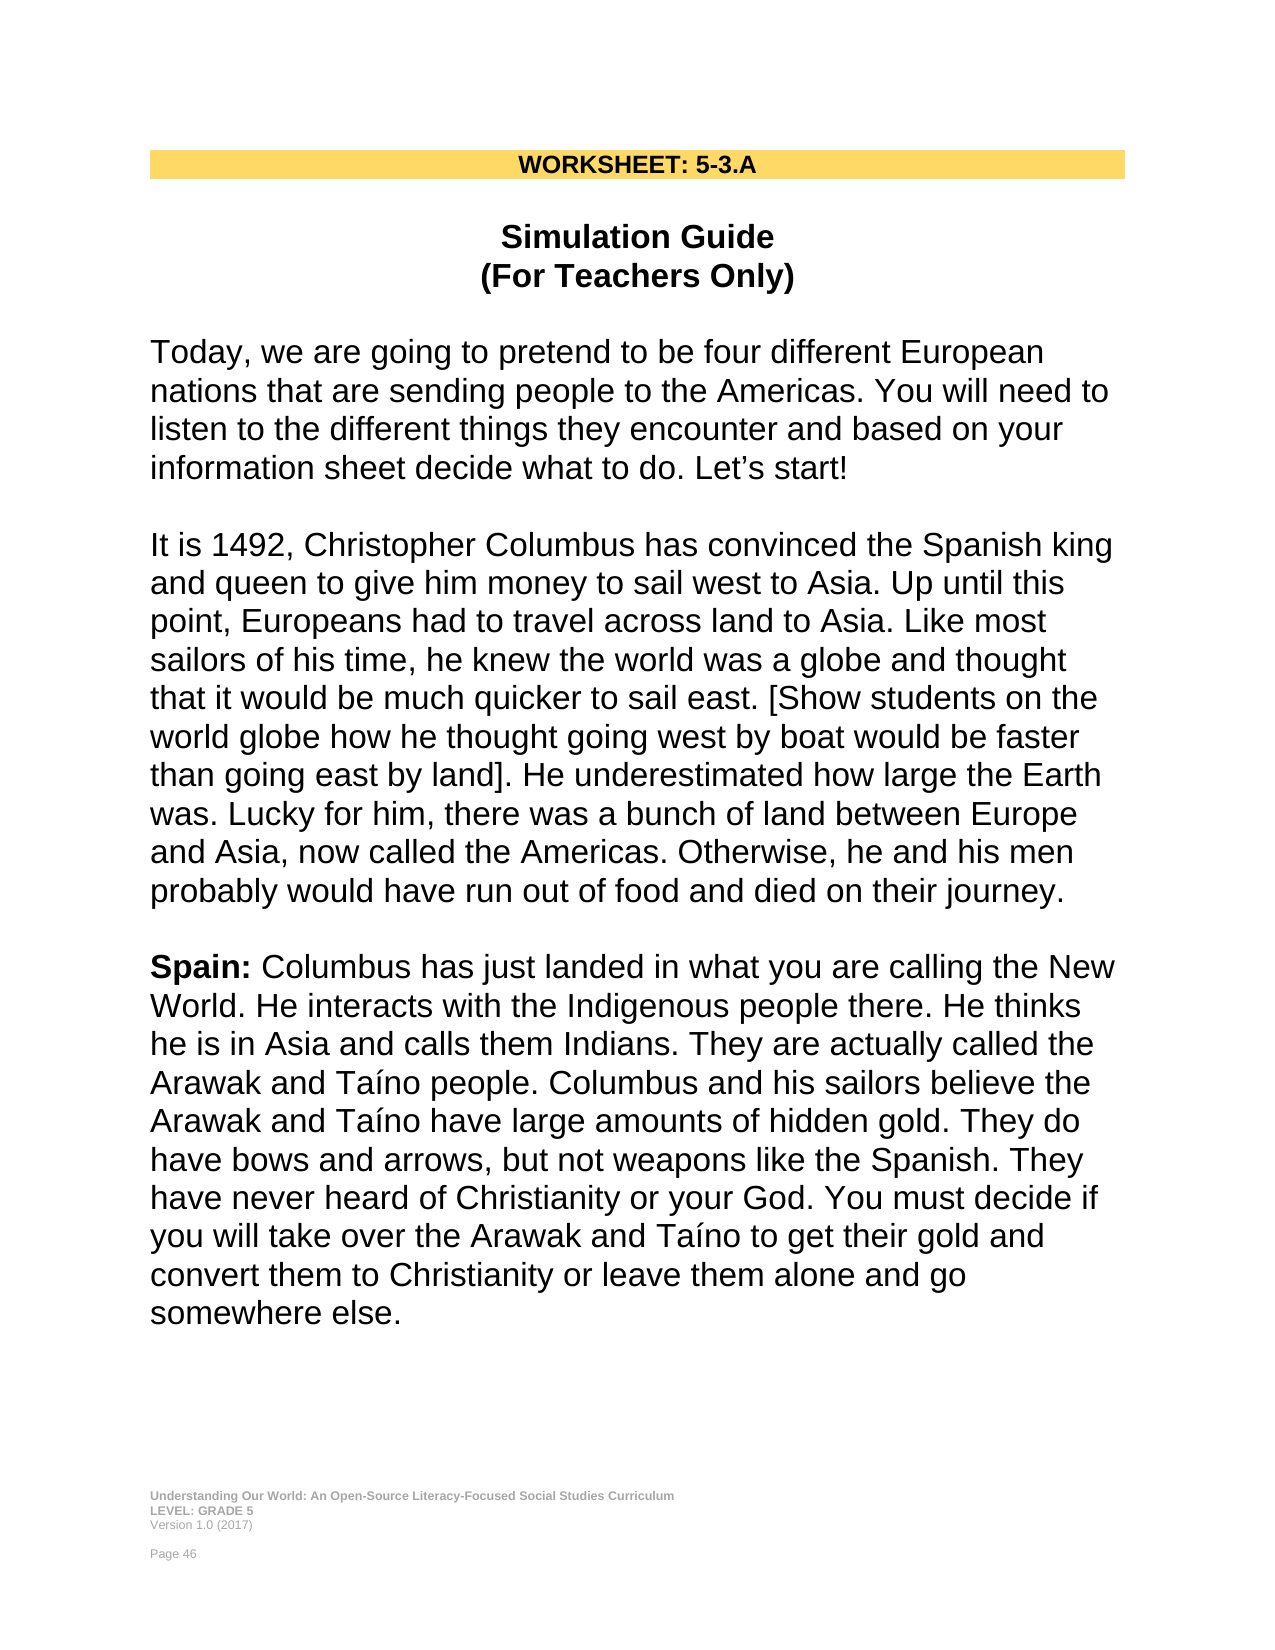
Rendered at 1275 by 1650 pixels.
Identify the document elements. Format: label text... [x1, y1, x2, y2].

text (For Teachers Only) [150, 256, 1125, 294]
text Simulation Guide [150, 217, 1125, 256]
text Spain: Columbus has just landed in what you are calling the New World. He interacts with the Indigenous people there. He thinks he is in Asia and calls them Indians. They are actually called the Arawak and Taíno people. Columbus and his sailors believe the Arawak and Taíno have large amounts of hidden gold. They do have bows and arrows, but not weapons like the Spanish. They have never heard of Christianity or your God. You must decide if you will take over the Arawak and Taíno to get their gold and convert them to Christianity or leave them alone and go somewhere else. [150, 947, 1125, 1332]
text It is 1492, Christopher Columbus has convinced the Spanish king and queen to give him money to sail west to Asia. Up until this point, Europeans had to travel across land to Asia. Like most sailors of his time, he knew the world was a globe and thought that it would be much quicker to sail east. [Show students on the world globe how he thought going west by boat would be faster than going east by land]. He underestimated how large the Earth was. Lucky for him, there was a bunch of land between Europe and Asia, now called the Americas. Otherwise, he and his men probably would have run out of food and died on their journey. [150, 525, 1125, 909]
text WORKSHEET: 5-3.A [150, 150, 1125, 179]
text Today, we are going to pretend to be four different European nations that are sending people to the Americas. You will need to listen to the different things they encounter and based on your information sheet decide what to do. Let’s start! [150, 332, 1125, 486]
